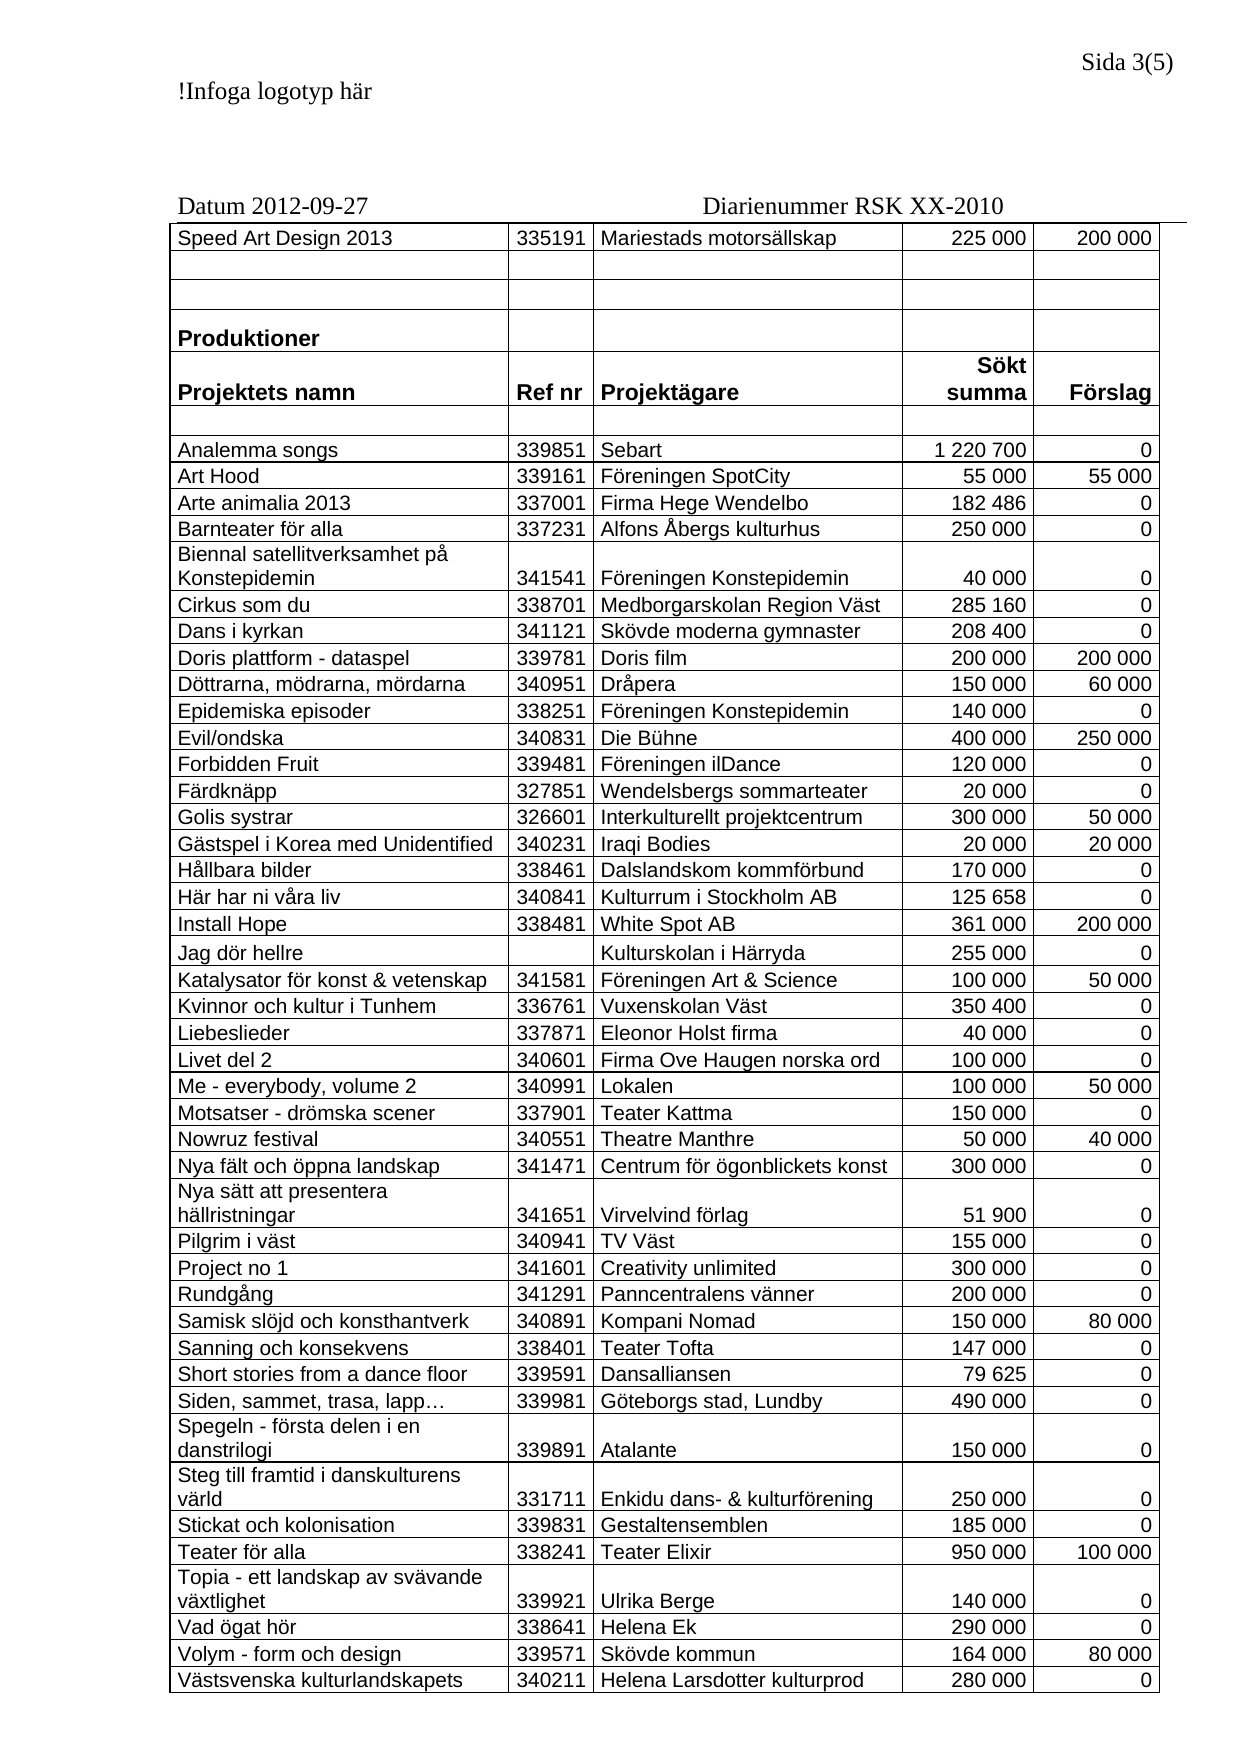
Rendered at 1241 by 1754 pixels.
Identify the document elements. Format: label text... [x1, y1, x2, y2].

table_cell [171, 1667, 508, 1692]
table_cell Short stories from a dance floor [171, 1360, 508, 1386]
table_cell Kulturrum i Stockholm AB [594, 883, 902, 909]
table_cell 338641 [509, 1614, 593, 1639]
table_cell Kvinnor och kultur i Tunhem [171, 993, 508, 1018]
table_cell 300 000 [903, 1254, 1033, 1280]
table_cell 140 000 [903, 697, 1033, 723]
table_cell Biennal satellitverksamhet på Konstepidemin [171, 542, 508, 590]
table_cell Vad ögat hör [171, 1614, 508, 1639]
table_cell 0 [1034, 1463, 1159, 1510]
table_cell Pilgrim i väst [171, 1228, 508, 1253]
table_cell Alfons Åbergs kulturhus [594, 516, 902, 541]
table_cell 20 000 [903, 777, 1033, 802]
table_cell 339571 [509, 1640, 593, 1666]
table_cell Gästspel i Korea med Unidentified [171, 830, 508, 856]
table_cell 336761 [509, 993, 593, 1018]
table_cell Teater för alla [171, 1538, 508, 1563]
table_cell 0 [1034, 1281, 1159, 1306]
table_cell 208 400 [903, 618, 1033, 643]
table_cell [1034, 280, 1159, 309]
table_cell Project no 1 [171, 1254, 508, 1280]
table_cell Lokalen [594, 1073, 902, 1098]
table_cell 0 [1034, 857, 1159, 882]
table_cell Ulrika Berge [594, 1565, 902, 1612]
table_cell 331711 [509, 1463, 593, 1510]
table_cell 250 000 [903, 1463, 1033, 1510]
table_cell 0 [1034, 1360, 1159, 1386]
table_cell Teater Tofta [594, 1334, 902, 1359]
table_cell 338401 [509, 1334, 593, 1359]
table_cell 0 [1034, 436, 1159, 461]
table_cell 300 000 [903, 804, 1033, 829]
table_cell Creativity unlimited [594, 1254, 902, 1280]
table_cell 0 [1034, 697, 1159, 723]
table_cell 327851 [509, 777, 593, 802]
table_cell 338241 [509, 1538, 593, 1563]
table_cell Nowruz festival [171, 1126, 508, 1151]
table_cell Sebart [594, 436, 902, 461]
table_cell Hållbara bilder [171, 857, 508, 882]
table_cell 280 000 [903, 1667, 1033, 1692]
table_cell Firma Hege Wendelbo [594, 489, 902, 514]
table_cell 339921 [509, 1565, 593, 1612]
table_cell 170 000 [903, 857, 1033, 882]
table_cell 337871 [509, 1019, 593, 1045]
table_cell Enkidu dans- & kulturförening [594, 1463, 902, 1510]
table_cell 337901 [509, 1099, 593, 1124]
table_cell 0 [1034, 1179, 1159, 1227]
table_cell Teater Elixir [594, 1538, 902, 1563]
table_cell Rundgång [171, 1281, 508, 1306]
table_cell Stickat och kolonisation [171, 1511, 508, 1537]
table_cell Virvelvind förlag [594, 1179, 902, 1227]
table_cell 255 000 [903, 936, 1033, 965]
table_cell 290 000 [903, 1614, 1033, 1639]
table_cell 338251 [509, 697, 593, 723]
table_cell [509, 251, 593, 279]
table_cell 200 000 [1034, 910, 1159, 935]
table_cell Firma Ove Haugen norska ord [594, 1046, 902, 1071]
table_cell 0 [1034, 1334, 1159, 1359]
table_cell Katalysator för konst & vetenskap [171, 966, 508, 992]
table_cell Art Hood [171, 463, 508, 488]
table_cell Topia - ett landskap av svävande växtlighet [171, 1565, 508, 1612]
table_cell Föreningen Art & Science [594, 966, 902, 992]
table_cell Interkulturellt projektcentrum [594, 804, 902, 829]
table_cell 341471 [509, 1152, 593, 1178]
table_cell Steg till framtid i danskulturens värld [171, 1463, 508, 1510]
table_cell Install Hope [171, 910, 508, 935]
table_cell Speed Art Design 2013 [171, 224, 508, 249]
table_cell Föreningen ilDance [594, 750, 902, 776]
table_cell Här har ni våra liv [171, 883, 508, 909]
table_cell Wendelsbergs sommarteater [594, 777, 902, 802]
table_cell 338701 [509, 591, 593, 617]
table_cell Nya fält och öppna landskap [171, 1152, 508, 1178]
table_cell 1 220 700 [903, 436, 1033, 461]
table_cell 100 000 [1034, 1538, 1159, 1563]
table_cell Spegeln - första delen i en danstrilogi [171, 1414, 508, 1461]
table_cell Liebeslieder [171, 1019, 508, 1045]
table_cell Siden, sammet, trasa, lapp… [171, 1387, 508, 1412]
table_cell Kompani Nomad [594, 1307, 902, 1333]
table_cell 0 [1034, 618, 1159, 643]
table_cell Förslag [1034, 352, 1159, 405]
table_cell [171, 406, 508, 435]
table_cell Doris film [594, 644, 902, 670]
table_cell 200 000 [903, 1281, 1033, 1306]
table_cell 147 000 [903, 1334, 1033, 1359]
table_cell 339591 [509, 1360, 593, 1386]
table_cell 0 [1034, 1414, 1159, 1461]
table_cell Forbidden Fruit [171, 750, 508, 776]
table_cell 80 000 [1034, 1640, 1159, 1666]
table_cell 140 000 [903, 1565, 1033, 1612]
table_cell 340891 [509, 1307, 593, 1333]
table_cell 50 000 [1034, 1073, 1159, 1098]
table_cell 300 000 [903, 1152, 1033, 1178]
table_cell Doris plattform - dataspel [171, 644, 508, 670]
table_cell Iraqi Bodies [594, 830, 902, 856]
table_cell 80 000 [1034, 1307, 1159, 1333]
table_cell 0 [1034, 1228, 1159, 1253]
table_cell Föreningen Konstepidemin [594, 542, 902, 590]
table_cell 20 000 [903, 830, 1033, 856]
table_cell 341291 [509, 1281, 593, 1306]
table_cell [509, 280, 593, 309]
table_cell [594, 406, 902, 435]
table_cell 339981 [509, 1387, 593, 1412]
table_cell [594, 1667, 902, 1692]
table_cell Eleonor Holst firma [594, 1019, 902, 1045]
table_cell Vuxenskolan Väst [594, 993, 902, 1018]
table_cell 337231 [509, 516, 593, 541]
table_cell 0 [1034, 1254, 1159, 1280]
table_cell [903, 280, 1033, 309]
table_cell 100 000 [903, 966, 1033, 992]
table_cell Epidemiska episoder [171, 697, 508, 723]
table_cell 335191 [509, 224, 593, 249]
table_cell 337001 [509, 489, 593, 514]
table_cell 200 000 [1034, 224, 1159, 249]
table_cell [171, 251, 508, 279]
table_cell 400 000 [903, 724, 1033, 749]
table_cell 341541 [509, 542, 593, 590]
table_cell [903, 406, 1033, 435]
table_cell Projektägare [594, 352, 902, 405]
table_cell Evil/ondska [171, 724, 508, 749]
table_cell 341581 [509, 966, 593, 992]
table_cell 339161 [509, 463, 593, 488]
table_cell 150 000 [903, 1099, 1033, 1124]
table_cell [509, 310, 593, 351]
table_cell 950 000 [903, 1538, 1033, 1563]
table_cell Analemma songs [171, 436, 508, 461]
table_cell Dråpera [594, 671, 902, 696]
table_cell 340941 [509, 1228, 593, 1253]
table_cell 55 000 [903, 463, 1033, 488]
table_cell [903, 310, 1033, 351]
table_cell 0 [1034, 1387, 1159, 1412]
table_cell [1034, 310, 1159, 351]
table_cell Dans i kyrkan [171, 618, 508, 643]
table_cell 50 000 [1034, 804, 1159, 829]
table_cell Centrum för ögonblickets konst [594, 1152, 902, 1178]
table_cell 185 000 [903, 1511, 1033, 1537]
table_cell Föreningen Konstepidemin [594, 697, 902, 723]
table_cell 125 658 [903, 883, 1033, 909]
table_cell 0 [1034, 883, 1159, 909]
table_cell Kulturskolan i Härryda [594, 936, 902, 965]
table_cell 341601 [509, 1254, 593, 1280]
table_cell 0 [1034, 1019, 1159, 1045]
table_cell Dansalliansen [594, 1360, 902, 1386]
table_cell 40 000 [1034, 1126, 1159, 1151]
table_cell Göteborgs stad, Lundby [594, 1387, 902, 1412]
table_cell 200 000 [1034, 644, 1159, 670]
table_cell [594, 310, 902, 351]
table_cell 340841 [509, 883, 593, 909]
table_cell Mariestads motorsällskap [594, 224, 902, 249]
table_cell 0 [1034, 936, 1159, 965]
table_cell Produktioner [171, 310, 508, 351]
table_cell Döttrarna, mödrarna, mördarna [171, 671, 508, 696]
table_cell TV Väst [594, 1228, 902, 1253]
table_cell Ref nr [509, 352, 593, 405]
table_cell 60 000 [1034, 671, 1159, 696]
table_cell 340231 [509, 830, 593, 856]
table_cell Skövde moderna gymnaster [594, 618, 902, 643]
table_cell White Spot AB [594, 910, 902, 935]
table_cell 0 [1034, 777, 1159, 802]
table_cell Arte animalia 2013 [171, 489, 508, 514]
table_cell Die Bühne [594, 724, 902, 749]
table_cell 120 000 [903, 750, 1033, 776]
table_cell Barnteater för alla [171, 516, 508, 541]
table_cell 182 486 [903, 489, 1033, 514]
table_cell Teater Kattma [594, 1099, 902, 1124]
table_cell [594, 280, 902, 309]
table_cell 55 000 [1034, 463, 1159, 488]
table_cell 51 900 [903, 1179, 1033, 1227]
table_cell Medborgarskolan Region Väst [594, 591, 902, 617]
table_cell Sanning och konsekvens [171, 1334, 508, 1359]
table_cell [903, 251, 1033, 279]
table_cell Projektets namn [171, 352, 508, 405]
table_cell 340951 [509, 671, 593, 696]
table_cell 341121 [509, 618, 593, 643]
table_cell 79 625 [903, 1360, 1033, 1386]
table_cell [509, 936, 593, 965]
table_cell 164 000 [903, 1640, 1033, 1666]
table_cell 340601 [509, 1046, 593, 1071]
table_cell 250 000 [1034, 724, 1159, 749]
table_cell 340551 [509, 1126, 593, 1151]
table_cell 339481 [509, 750, 593, 776]
table_cell 285 160 [903, 591, 1033, 617]
table_cell Gestaltensemblen [594, 1511, 902, 1537]
table_cell Föreningen SpotCity [594, 463, 902, 488]
table_cell 100 000 [903, 1073, 1033, 1098]
table_cell 340991 [509, 1073, 593, 1098]
table_cell 0 [1034, 516, 1159, 541]
table_cell Jag dör hellre [171, 936, 508, 965]
table_cell 0 [1034, 1667, 1159, 1692]
table_cell 155 000 [903, 1228, 1033, 1253]
table_cell 50 000 [1034, 966, 1159, 992]
table_cell [1034, 251, 1159, 279]
table_cell Volym - form och design [171, 1640, 508, 1666]
table_cell Golis systrar [171, 804, 508, 829]
table_cell 0 [1034, 993, 1159, 1018]
table_cell 361 000 [903, 910, 1033, 935]
table_cell 339781 [509, 644, 593, 670]
table_cell 0 [1034, 1046, 1159, 1071]
table_cell 40 000 [903, 542, 1033, 590]
table_cell 339891 [509, 1414, 593, 1461]
table_cell 0 [1034, 542, 1159, 590]
table_cell 341651 [509, 1179, 593, 1227]
table_cell 40 000 [903, 1019, 1033, 1045]
table_cell 338481 [509, 910, 593, 935]
table_cell 338461 [509, 857, 593, 882]
table_cell [509, 406, 593, 435]
table_cell Dalslandskom kommförbund [594, 857, 902, 882]
table_cell Motsatser - drömska scener [171, 1099, 508, 1124]
table_cell [171, 280, 508, 309]
table_cell 0 [1034, 1614, 1159, 1639]
table_cell Theatre Manthre [594, 1126, 902, 1151]
table_cell Panncentralens vänner [594, 1281, 902, 1306]
table_cell Samisk slöjd och konsthantverk [171, 1307, 508, 1333]
table_cell Livet del 2 [171, 1046, 508, 1071]
table_cell [594, 251, 902, 279]
table_cell 250 000 [903, 516, 1033, 541]
table_cell Me - everybody, volume 2 [171, 1073, 508, 1098]
table_cell Nya sätt att presentera hällristningar [171, 1179, 508, 1227]
table_cell 150 000 [903, 1414, 1033, 1461]
table_cell 0 [1034, 1511, 1159, 1537]
table_cell 20 000 [1034, 830, 1159, 856]
table_cell 326601 [509, 804, 593, 829]
table_cell 339851 [509, 436, 593, 461]
table_cell 340831 [509, 724, 593, 749]
table_cell [1034, 406, 1159, 435]
table_cell 0 [1034, 750, 1159, 776]
table_cell 200 000 [903, 644, 1033, 670]
table_cell Skövde kommun [594, 1640, 902, 1666]
table_cell Färdknäpp [171, 777, 508, 802]
table_cell 0 [1034, 1099, 1159, 1124]
table_cell Helena Ek [594, 1614, 902, 1639]
table_cell 225 000 [903, 224, 1033, 249]
table_cell Sökt summa [903, 352, 1033, 405]
table_cell 490 000 [903, 1387, 1033, 1412]
table_cell 50 000 [903, 1126, 1033, 1151]
table_cell 0 [1034, 591, 1159, 617]
table_cell 0 [1034, 489, 1159, 514]
table_cell 0 [1034, 1565, 1159, 1612]
table_cell 350 400 [903, 993, 1033, 1018]
table_cell 339831 [509, 1511, 593, 1537]
table_cell Cirkus som du [171, 591, 508, 617]
table_cell 340211 [509, 1667, 593, 1692]
table_cell 100 000 [903, 1046, 1033, 1071]
table_cell 0 [1034, 1152, 1159, 1178]
table_cell 150 000 [903, 671, 1033, 696]
table_cell Atalante [594, 1414, 902, 1461]
table_cell 150 000 [903, 1307, 1033, 1333]
